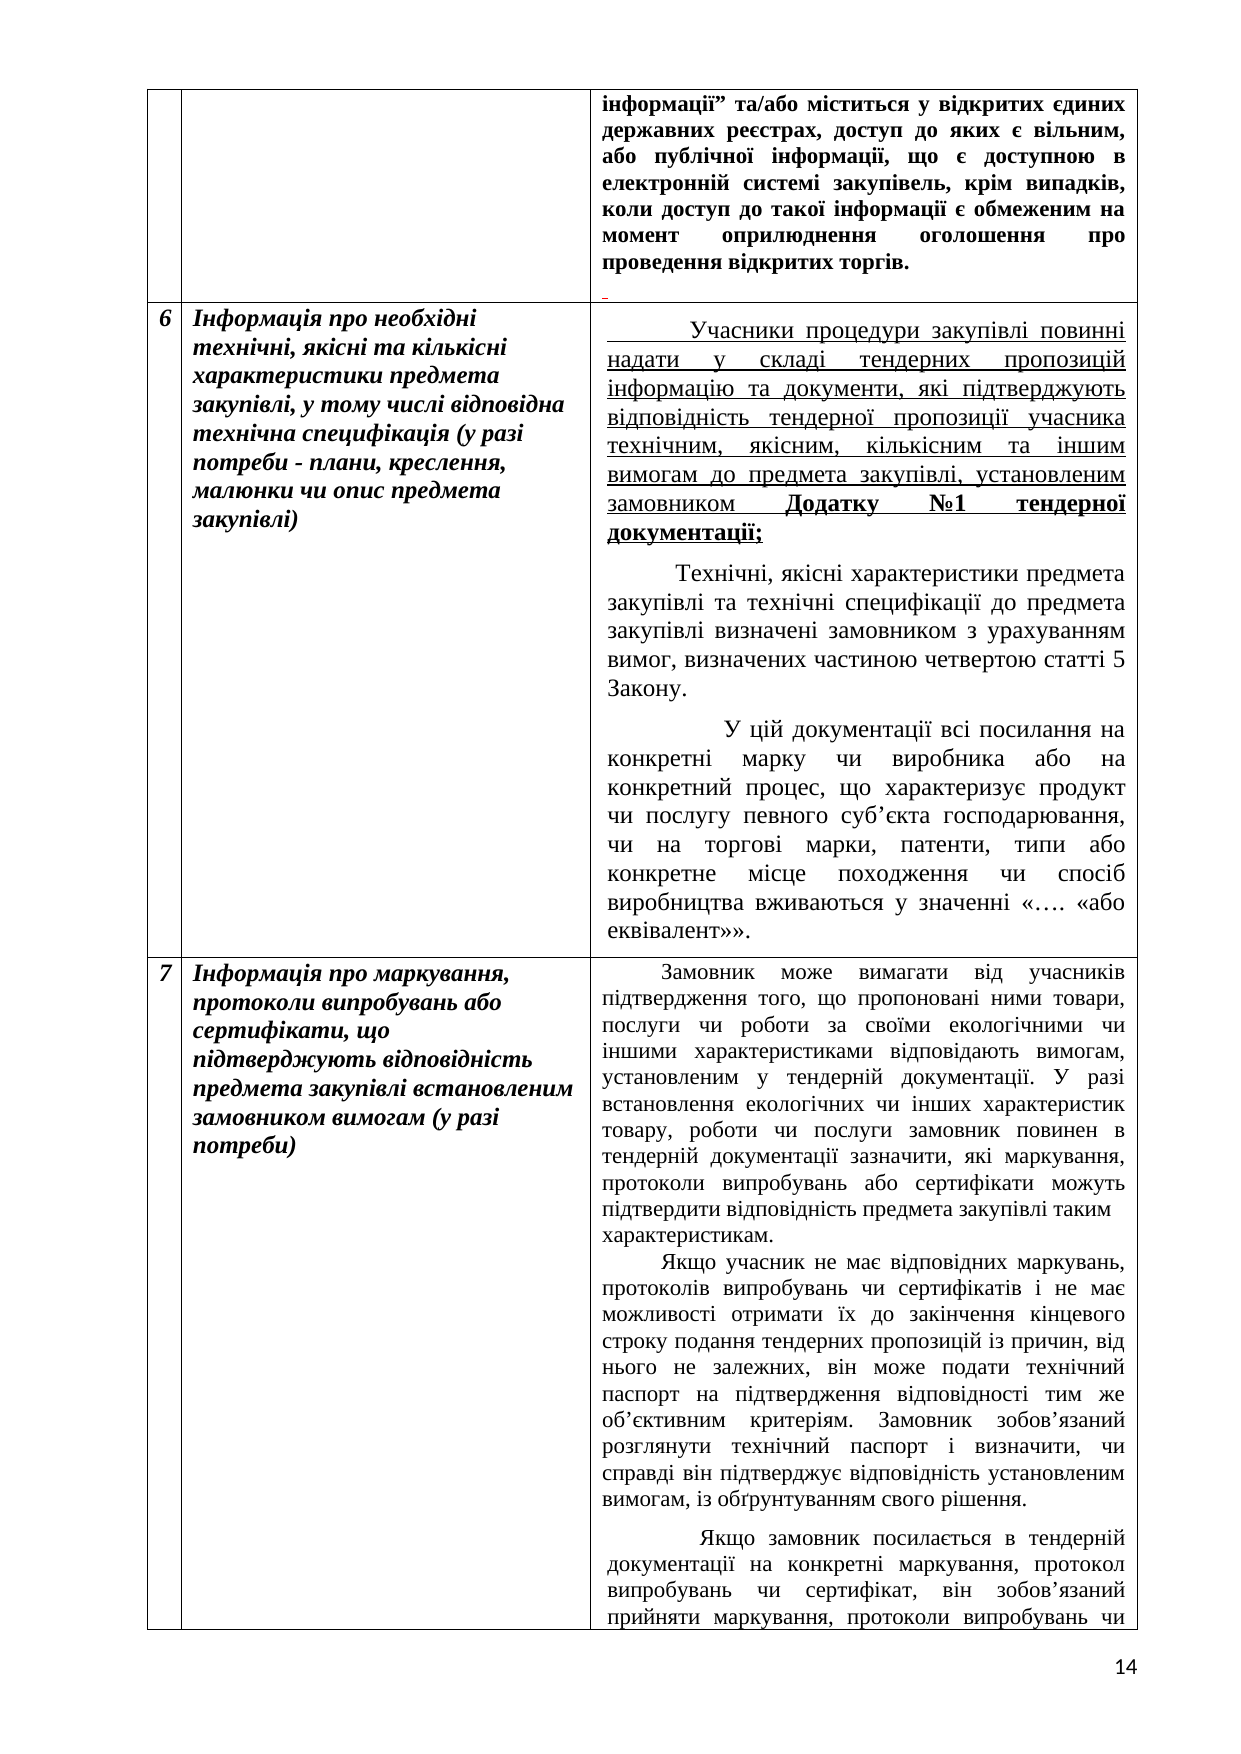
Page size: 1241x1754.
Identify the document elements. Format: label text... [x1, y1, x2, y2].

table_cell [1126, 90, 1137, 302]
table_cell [591, 958, 1137, 1629]
table_cell 5 [148, 90, 181, 302]
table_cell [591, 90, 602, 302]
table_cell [182, 958, 590, 1629]
table_cell Інформація про необхідні технічні, якісні та кількісні характеристики предмета закупівлі, у тому числі відповідна технічна специфікація (у разі потреби - плани, креслення, малюнки чи опис предмета закупівлі) [182, 303, 590, 957]
table_cell 7 [148, 958, 181, 1629]
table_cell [182, 90, 590, 302]
table_cell 6 [148, 303, 181, 957]
table_cell Учасники процедури закупівлі повинні надати у складі тендерних пропозицій інформацію та документи, які підтверджують відповідність тендерної пропозиції учасника технічним, якісним, кількісним та іншим вимогам до предмета закупівлі, установленим замовником Додатку №1 тендерної документації; Технічні, якісні характеристики предмета закупівлі та технічні специфікації до предмета закупівлі визначені замовником з урахуванням вимог, визначених частиною четвертою статті 5 Закону. У цій документації всі посилання на конкретні марку чи виробника або на конкретний процес, що характеризує продукт чи послугу певного суб’єкта господарювання, чи на торгові марки, патенти, типи або конкретне місце походження чи спосіб виробництва вживаються у значенні «…. «або еквівалент»». [591, 303, 1137, 957]
